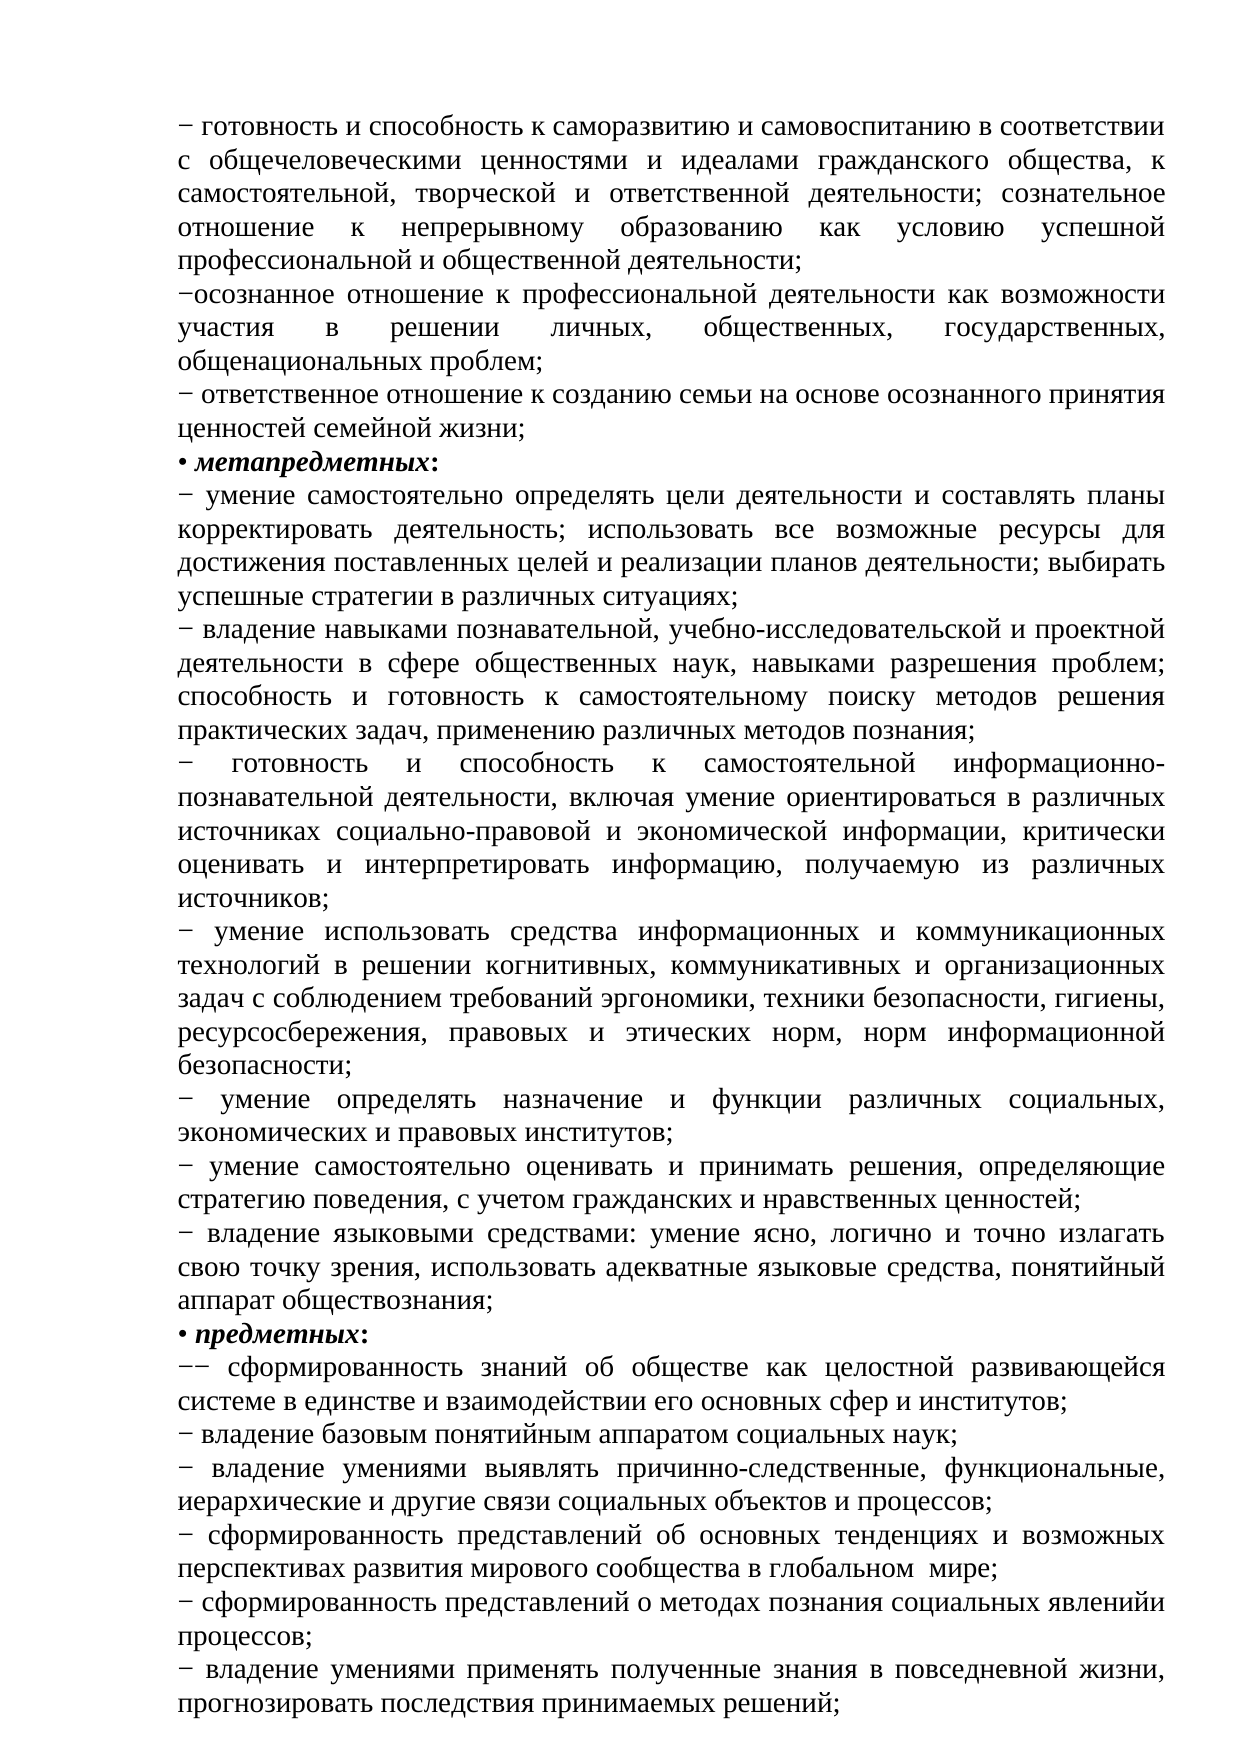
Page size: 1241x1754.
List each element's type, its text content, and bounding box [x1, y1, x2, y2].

text − сформированность представлений о методах познания социальных явленийи процессов; [177, 1584, 1166, 1651]
text − владение базовым понятийным аппаратом социальных наук; [177, 1416, 1166, 1450]
text −− сформированность знаний об обществе как целостной развивающейся системе в единстве и взаимодействии его основных сфер и институтов; [177, 1349, 1166, 1416]
text − ответственное отношение к созданию семьи на основе осознанного принятия ценностей семейной жизни; [177, 377, 1166, 444]
text − умение самостоятельно определять цели деятельности и составлять планы корректировать деятельность; использовать все возможные ресурсы для достижения поставленных целей и реализации планов деятельности; выбирать успешные стратегии в различных ситуациях; [177, 477, 1166, 611]
text − готовность и способность к самостоятельной информационно-познавательной деятельности, включая умение ориентироваться в различных источниках социально-правовой и экономической информации, критически оценивать и интерпретировать информацию, получаемую из различных источников; [177, 746, 1166, 913]
text • предметных: [177, 1316, 1166, 1349]
text − владение языковыми средствами: умение ясно, логично и точно излагать свою точку зрения, использовать адекватные языковые средства, понятийный аппарат обществознания; [177, 1215, 1166, 1316]
text • метапредметных: [177, 444, 1166, 477]
text − умение использовать средства информационных и коммуникационных технологий в решении когнитивных, коммуникативных и организационных задач с соблюдением требований эргономики, техники безопасности, гигиены, ресурсосбережения, правовых и этических норм, норм информационной безопасности; [177, 913, 1166, 1081]
text − владение навыками познавательной, учебно-исследовательской и проектной деятельности в сфере общественных наук, навыками разрешения проблем; способность и готовность к самостоятельному поиску методов решения практических задач, применению различных методов познания; [177, 611, 1166, 746]
text −осознанное отношение к профессиональной деятельности как возможности участия в решении личных, общественных, государственных, общенациональных проблем; [177, 276, 1166, 377]
text − владение умениями применять полученные знания в повседневной жизни, прогнозировать последствия принимаемых решений; [177, 1651, 1166, 1718]
text − умение определять назначение и функции различных социальных, экономических и правовых институтов; [177, 1081, 1166, 1148]
text − сформированность представлений об основных тенденциях и возможных перспективах развития мирового сообщества в глобальном мире; [177, 1517, 1166, 1584]
text − владение умениями выявлять причинно-следственные, функциональные, иерархические и другие связи социальных объектов и процессов; [177, 1450, 1166, 1517]
text − умение самостоятельно оценивать и принимать решения, определяющие стратегию поведения, с учетом гражданских и нравственных ценностей; [177, 1148, 1166, 1215]
text − готовность и способность к саморазвитию и самовоспитанию в соответствии с общечеловеческими ценностями и идеалами гражданского общества, к самостоятельной, творческой и ответственной деятельности; сознательное отношение к непрерывному образованию как условию успешной профессиональной и общественной деятельности; [177, 108, 1166, 276]
